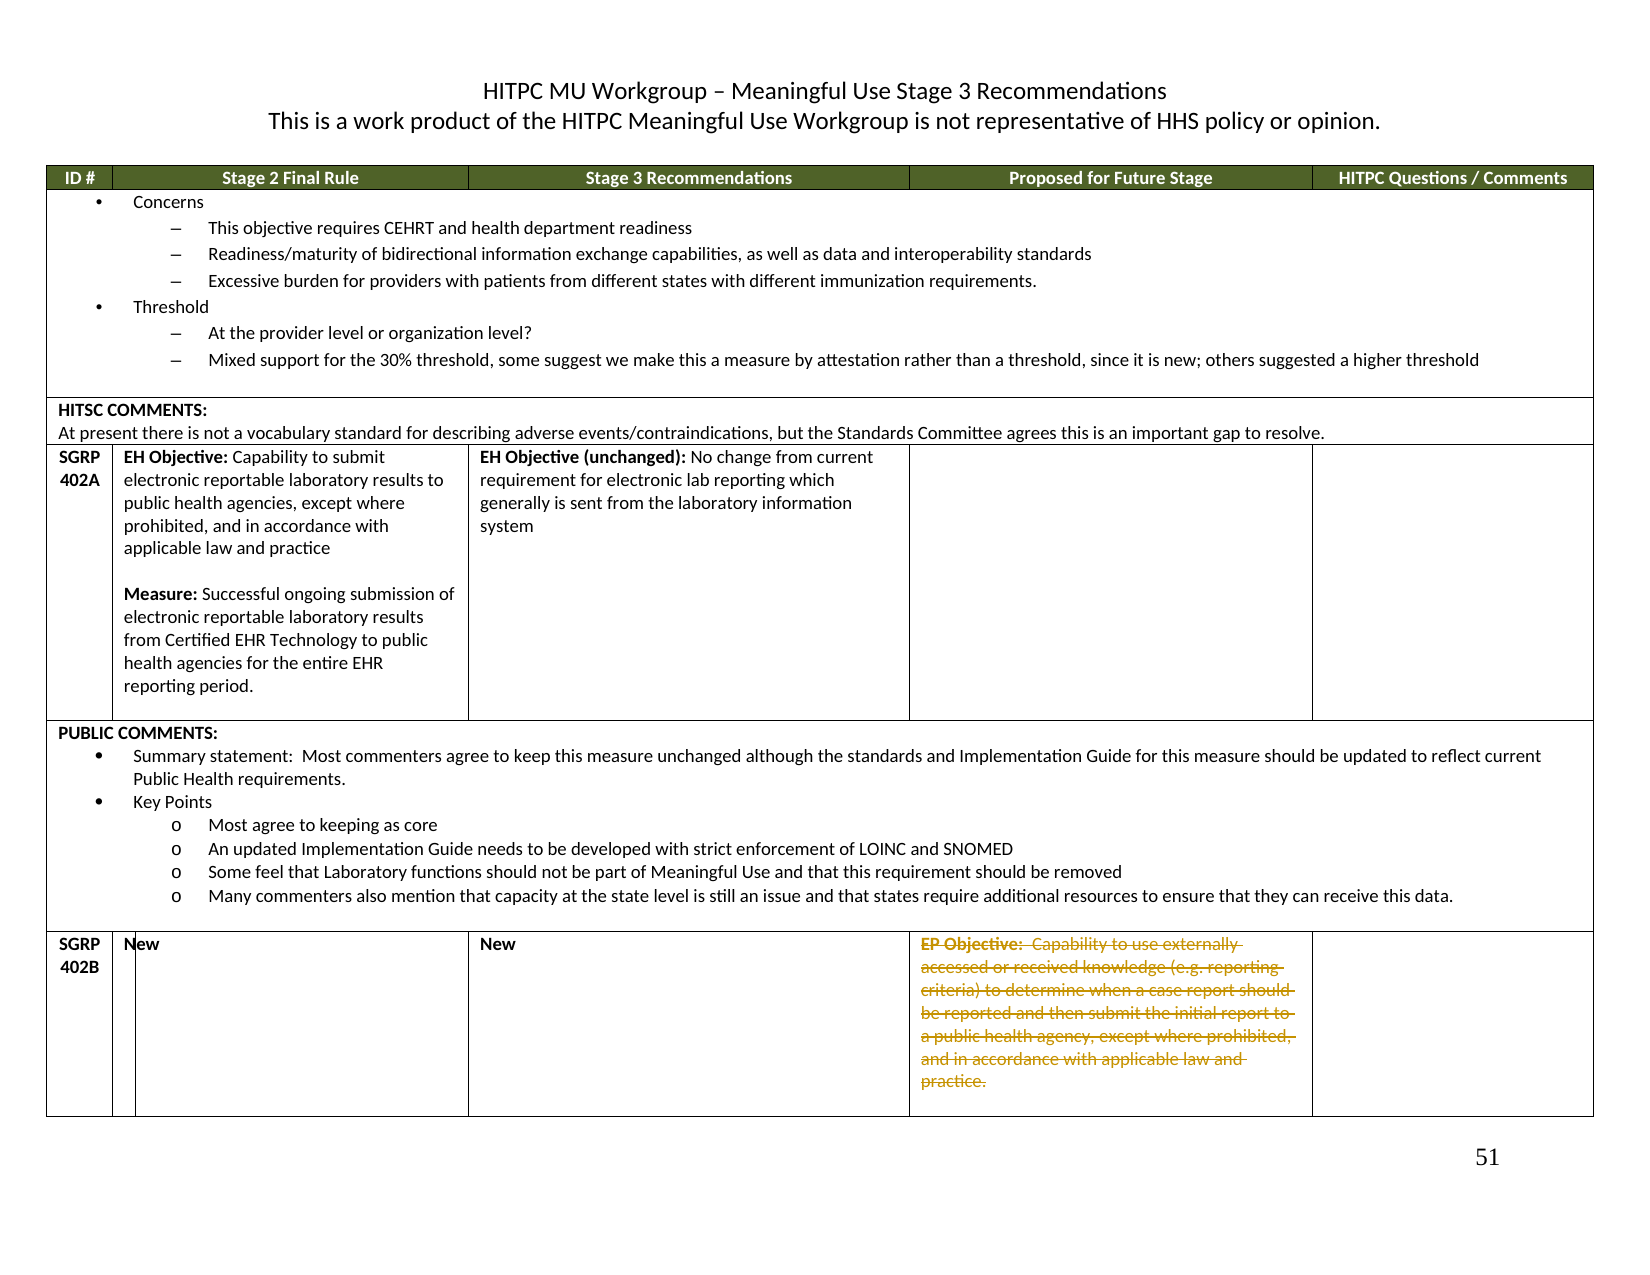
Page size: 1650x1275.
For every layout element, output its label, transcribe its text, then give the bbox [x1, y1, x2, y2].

table_header Stage 3 Recommendations [469, 166, 909, 189]
table_cell HITSC COMMENTS: At present there is not a vocabulary standard for describing adverse events/contraindications, but the Standards Committee agrees this is an important gap to resolve. [47, 398, 1593, 444]
table_cell PUBLIC COMMENTS: Summary statement: Most commenters agree to keep this measure unchanged although the standards and Implementation Guide for this measure should be updated to reflect current Public Health requirements. Key Points Most agree to keeping as core An updated Implementation Guide needs to be developed with strict enforcement of LOINC and SNOMED Some feel that Laboratory functions should not be part of Meaningful Use and that this requirement should be removed Many commenters also mention that capacity at the state level is still an issue and that states require additional resources to ensure that they can receive this data. [47, 721, 1593, 931]
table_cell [47, 190, 1593, 397]
table_cell EH Objective: Capability to submit electronic reportable laboratory results to public health agencies, except where prohibited, and in accordance with applicable law and practice Measure: Successful ongoing submission of electronic reportable laboratory results from Certified EHR Technology to public health agencies for the entire EHR reporting period. [113, 445, 468, 720]
table_cell New [469, 932, 909, 1116]
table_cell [910, 932, 1312, 1116]
table_header Proposed for Future Stage [910, 166, 1312, 189]
table_header Stage 2 Final Rule [113, 166, 468, 189]
table_cell SGRP402B [47, 932, 112, 1116]
table_cell [1313, 932, 1593, 1116]
table_header ID # [47, 166, 112, 189]
table_cell SGRP402A [47, 445, 112, 720]
table_cell EH Objective (unchanged): No change from current requirement for electronic lab reporting which generally is sent from the laboratory information system [469, 445, 909, 720]
table_cell [1313, 445, 1593, 720]
table_cell New [136, 932, 468, 1116]
table_cell [910, 445, 1312, 720]
table_cell New [113, 932, 135, 1116]
table_header HITPC Questions / Comments [1313, 166, 1593, 189]
